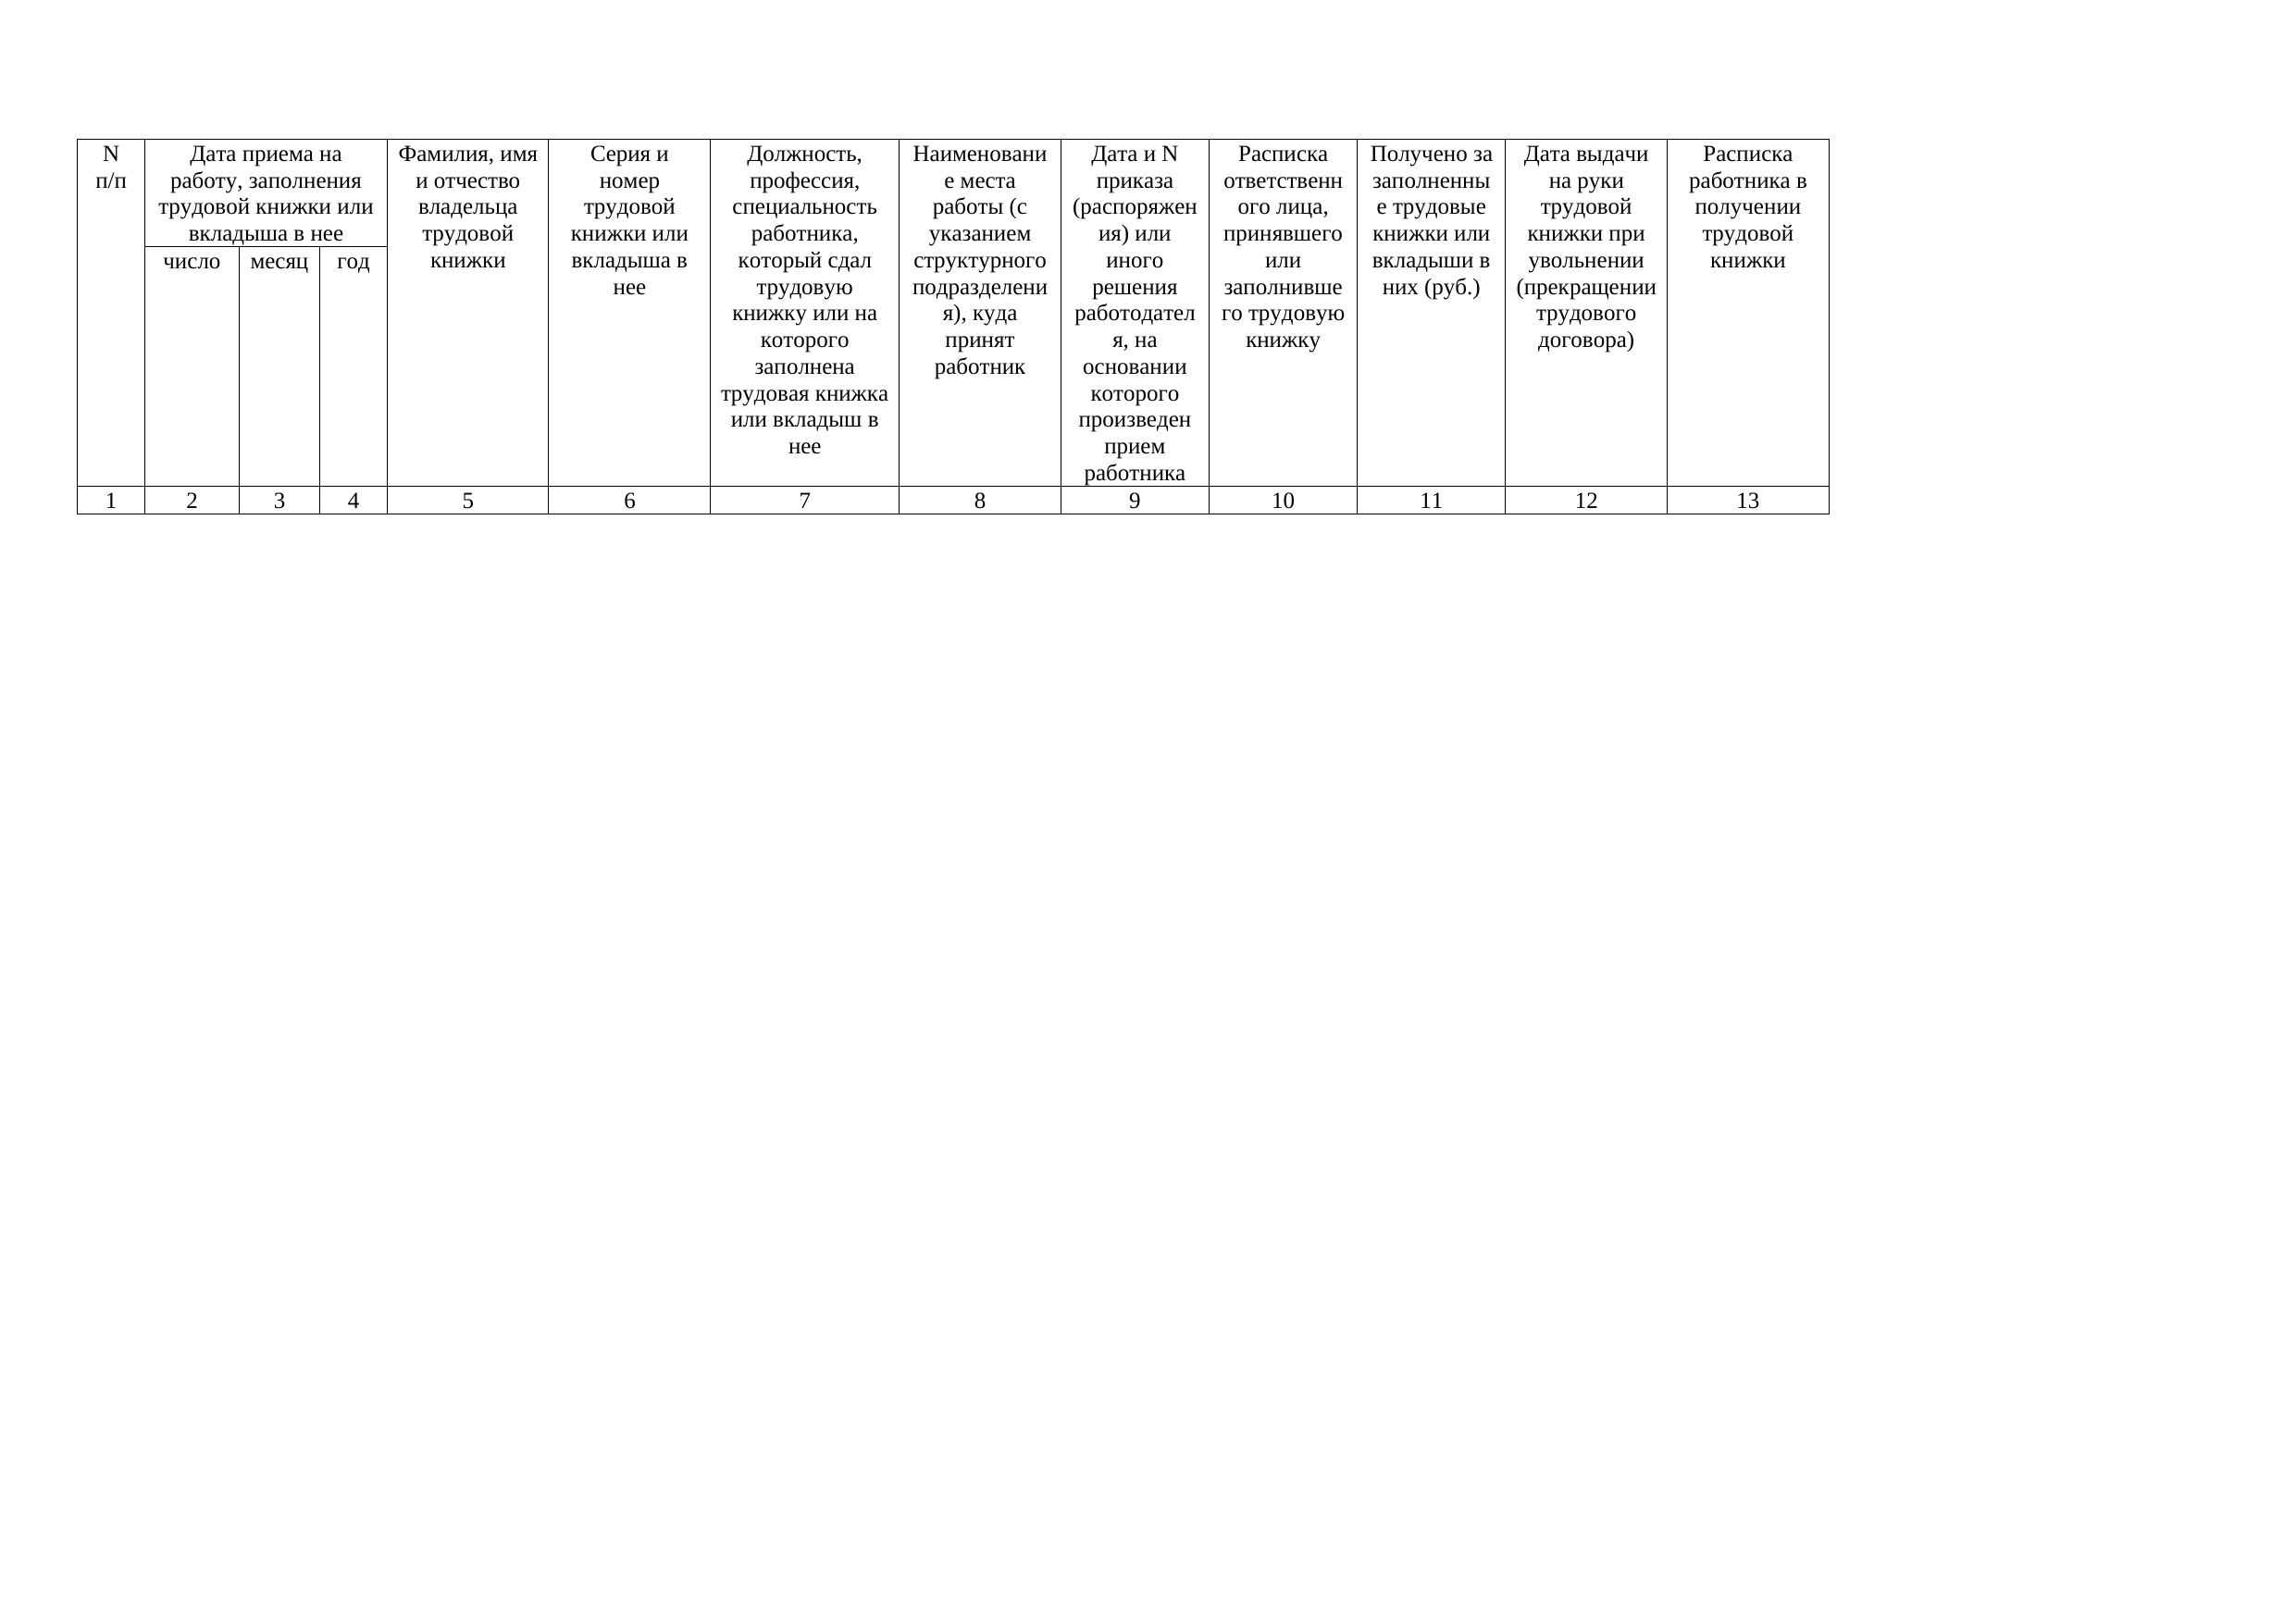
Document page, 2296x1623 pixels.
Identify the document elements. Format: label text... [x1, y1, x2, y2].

table_header Должность, профессия, специальность работника, который сдал трудовую книжку или на которого заполнена трудовая книжка или вкладыш в нее [711, 140, 899, 486]
table_header Дата выдачи на руки трудовой книжки при увольнении (прекращении трудового договора) [1506, 140, 1667, 486]
table_cell 8 [900, 487, 1061, 513]
table_header Расписка ответственного лица, принявшего или заполнившего трудовую книжку [1210, 140, 1357, 486]
table_cell 11 [1358, 487, 1505, 513]
table_cell 9 [1061, 487, 1209, 513]
table_cell 2 [145, 487, 239, 513]
table_cell 12 [1506, 487, 1667, 513]
table_cell 5 [388, 487, 548, 513]
table_header Серия и номер трудовой книжки или вкладыша в нее [549, 140, 710, 486]
table_header Расписка работника в получении трудовой книжки [1668, 140, 1829, 486]
table_cell 1 [78, 487, 144, 513]
table_header Дата и N приказа (распоряжения) или иного решения работодателя, на основании которого произведен прием работника [1061, 140, 1209, 486]
table_cell 7 [711, 487, 899, 513]
table_cell 10 [1210, 487, 1357, 513]
table_header Получено за заполненные трудовые книжки или вкладыши в них (руб.) [1358, 140, 1505, 486]
table_cell 6 [549, 487, 710, 513]
table_cell 4 [320, 487, 387, 513]
table_cell 13 [1668, 487, 1829, 513]
table_cell месяц [240, 247, 319, 486]
table_cell 3 [240, 487, 319, 513]
table_header Фамилия, имя и отчество владельца трудовой книжки [388, 140, 548, 486]
table_header Наименование места работы (с указанием структурного подразделения), куда принят работник [900, 140, 1061, 486]
table_header Дата приема на работу, заполнения трудовой книжки или вкладыша в нее [145, 140, 387, 246]
table_cell год [320, 247, 387, 486]
table_cell число [145, 247, 239, 486]
table_header N п/п [78, 140, 144, 486]
